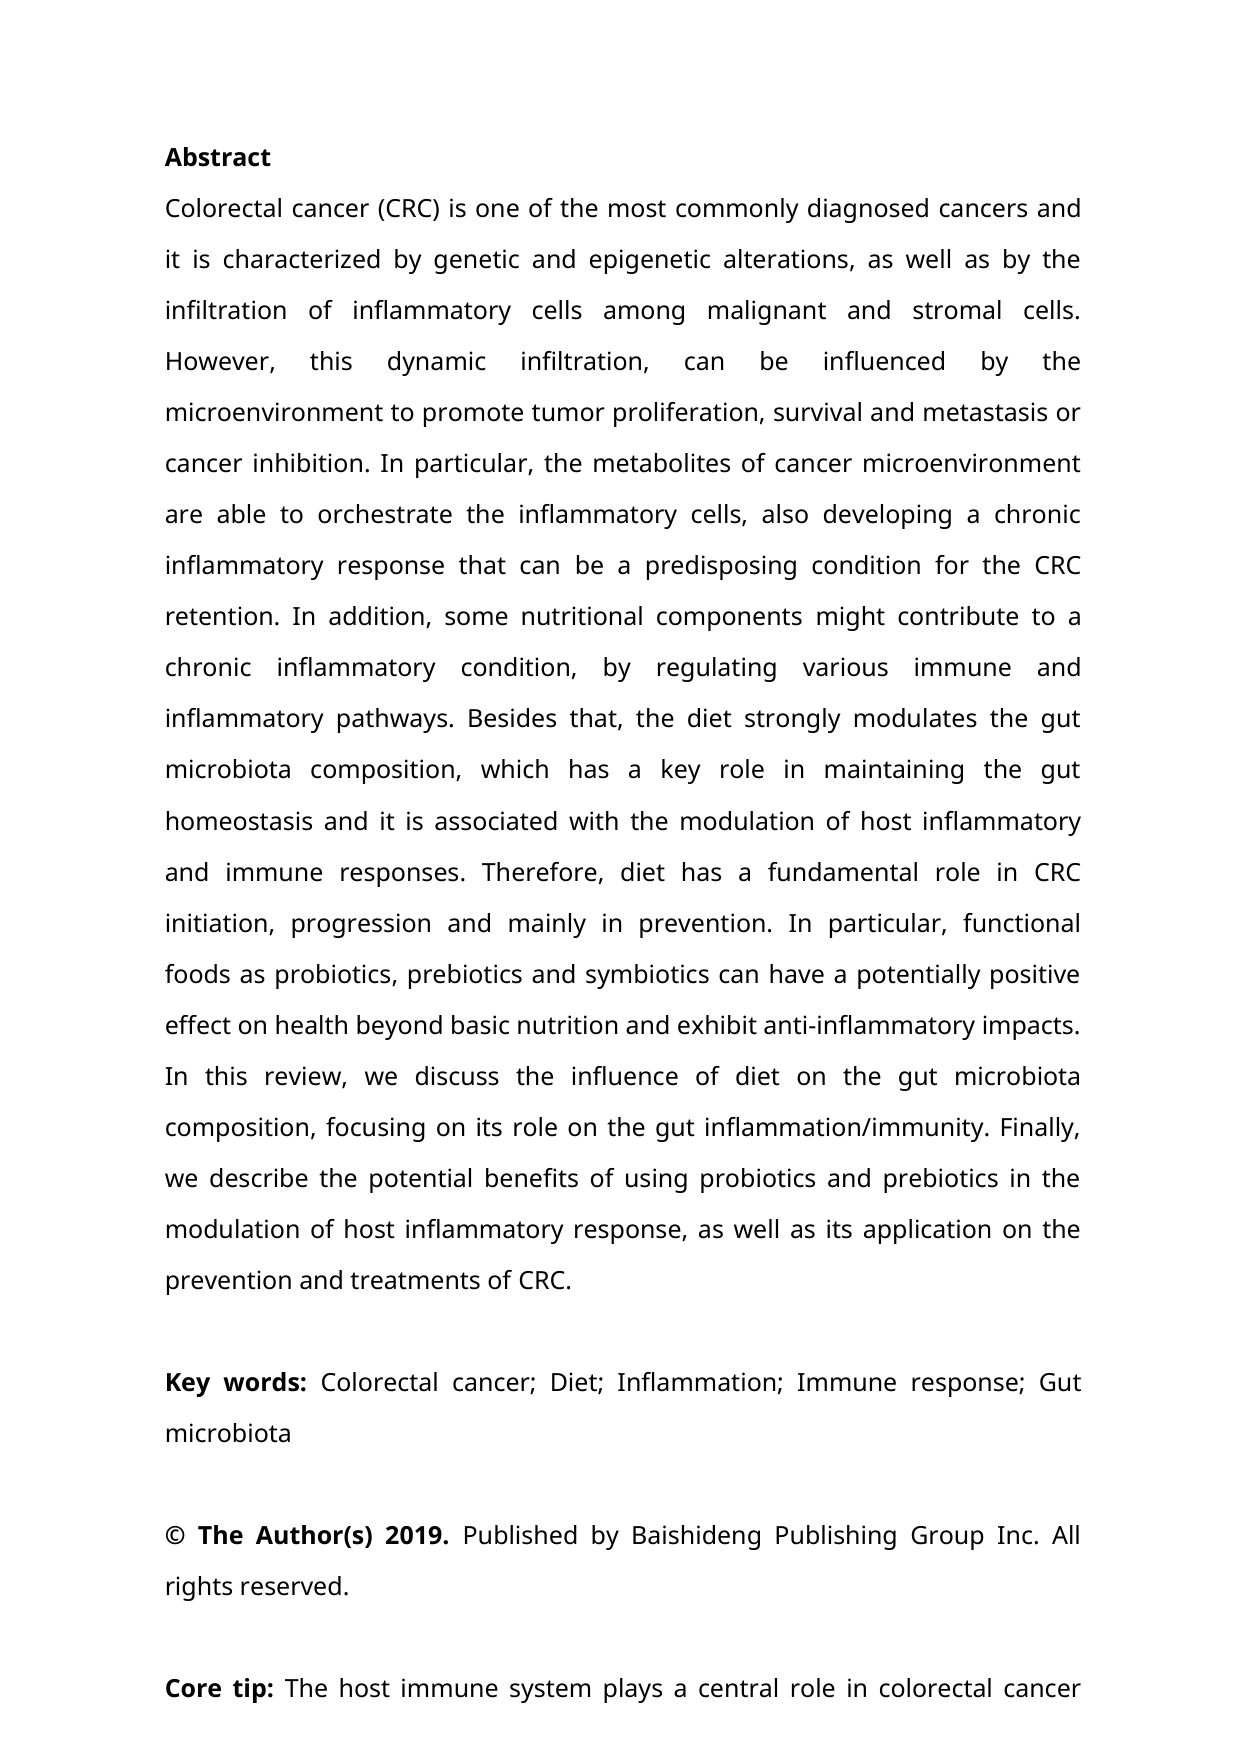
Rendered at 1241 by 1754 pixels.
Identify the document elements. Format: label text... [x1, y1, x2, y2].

text © The Author(s) 2019. Published by Baishideng Publishing Group Inc. All rights reserved. [164, 1518, 1082, 1603]
text Colorectal cancer (CRC) is one of the most commonly diagnosed cancers and it is characterized by genetic and epigenetic alterations, as well as by the infiltration of inflammatory cells among malignant and stromal cells. However, this dynamic infiltration, can be influenced by the microenvironment to promote tumor proliferation, survival and metastasis or cancer inhibition. In particular, the metabolites of cancer microenvironment are able to orchestrate the inflammatory cells, also developing a chronic inflammatory response that can be a predisposing condition for the CRC retention. In addition, some nutritional components might contribute to a chronic inflammatory condition, by regulating various immune and inflammatory pathways. Besides that, the diet strongly modulates the gut microbiota composition, which has a key role in maintaining the gut homeostasis and it is associated with the modulation of host inflammatory and immune responses. Therefore, diet has a fundamental role in CRC initiation, progression and mainly in prevention. In particular, functional foods as probiotics, prebiotics and symbiotics can have a potentially positive effect on health beyond basic nutrition and exhibit anti-inflammatory impacts. In this review, we discuss the influence of diet on the gut microbiota composition, focusing on its role on the gut inflammation/immunity. Finally, we describe the potential benefits of using probiotics and prebiotics in the modulation of host inflammatory response, as well as its application on the prevention and treatments of CRC. [164, 191, 1082, 1297]
text Key words: Colorectal cancer; Diet; Inflammation; Immune response; Gut microbiota [164, 1364, 1082, 1450]
subtitle Abstract [164, 139, 1082, 174]
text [164, 1671, 1082, 1705]
